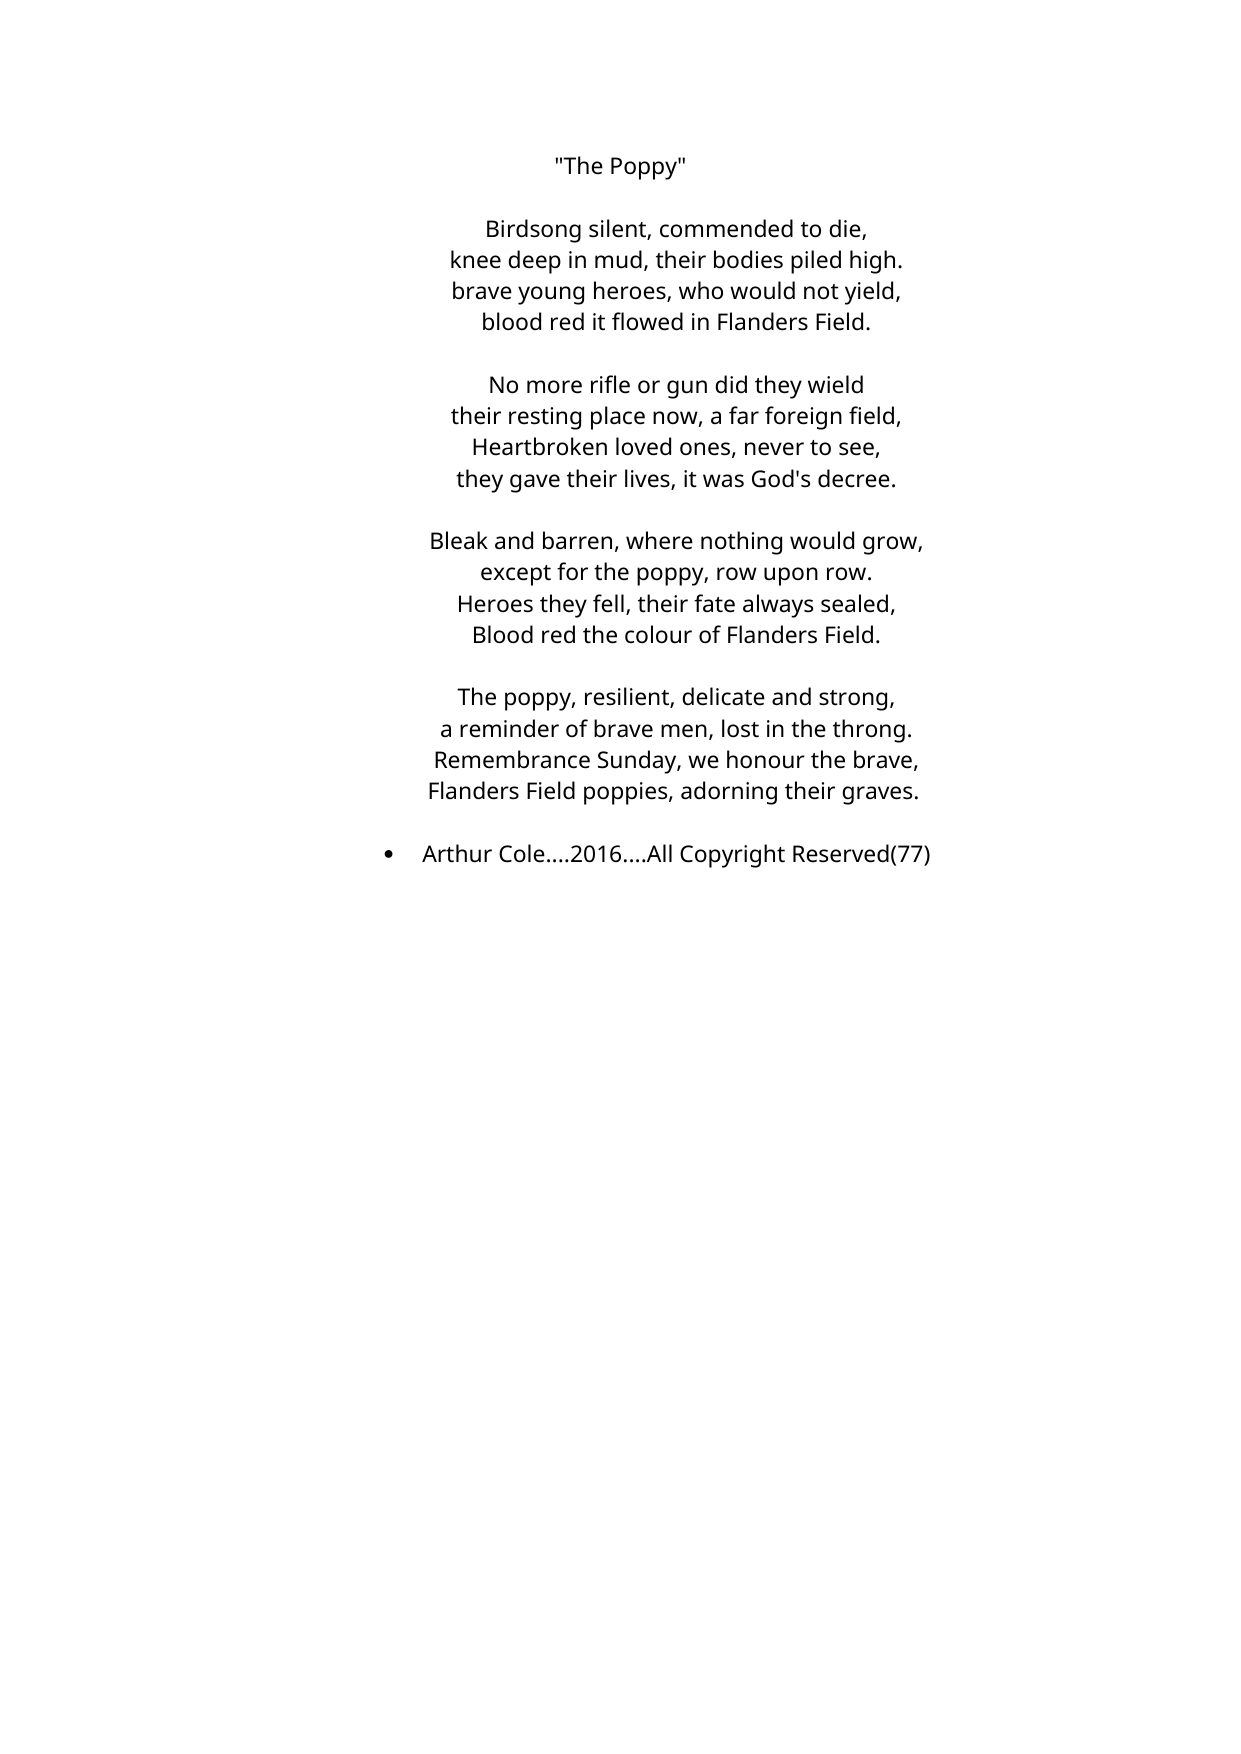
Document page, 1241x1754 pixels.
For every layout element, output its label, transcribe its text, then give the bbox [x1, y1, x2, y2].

text No more rifle or gun did they wield their resting place now, a far foreign field, Heartbroken loved ones, never to see, they gave their lives, it was God's decree. [262, 369, 1090, 494]
text The poppy, resilient, delicate and strong, a reminder of brave men, lost in the throng. Remembrance Sunday, we honour the brave, Flanders Field poppies, adorning their graves. [262, 681, 1090, 806]
text "The Poppy" [150, 150, 1090, 181]
list Arthur Cole....2016....All Copyright Reserved(77) [225, 837, 1090, 869]
text Bleak and barren, where nothing would grow, except for the poppy, row upon row. Heroes they fell, their fate always sealed, Blood red the colour of Flanders Field. [262, 525, 1090, 650]
text Birdsong silent, commended to die, knee deep in mud, their bodies piled high. brave young heroes, who would not yield, blood red it flowed in Flanders Field. [262, 212, 1090, 337]
